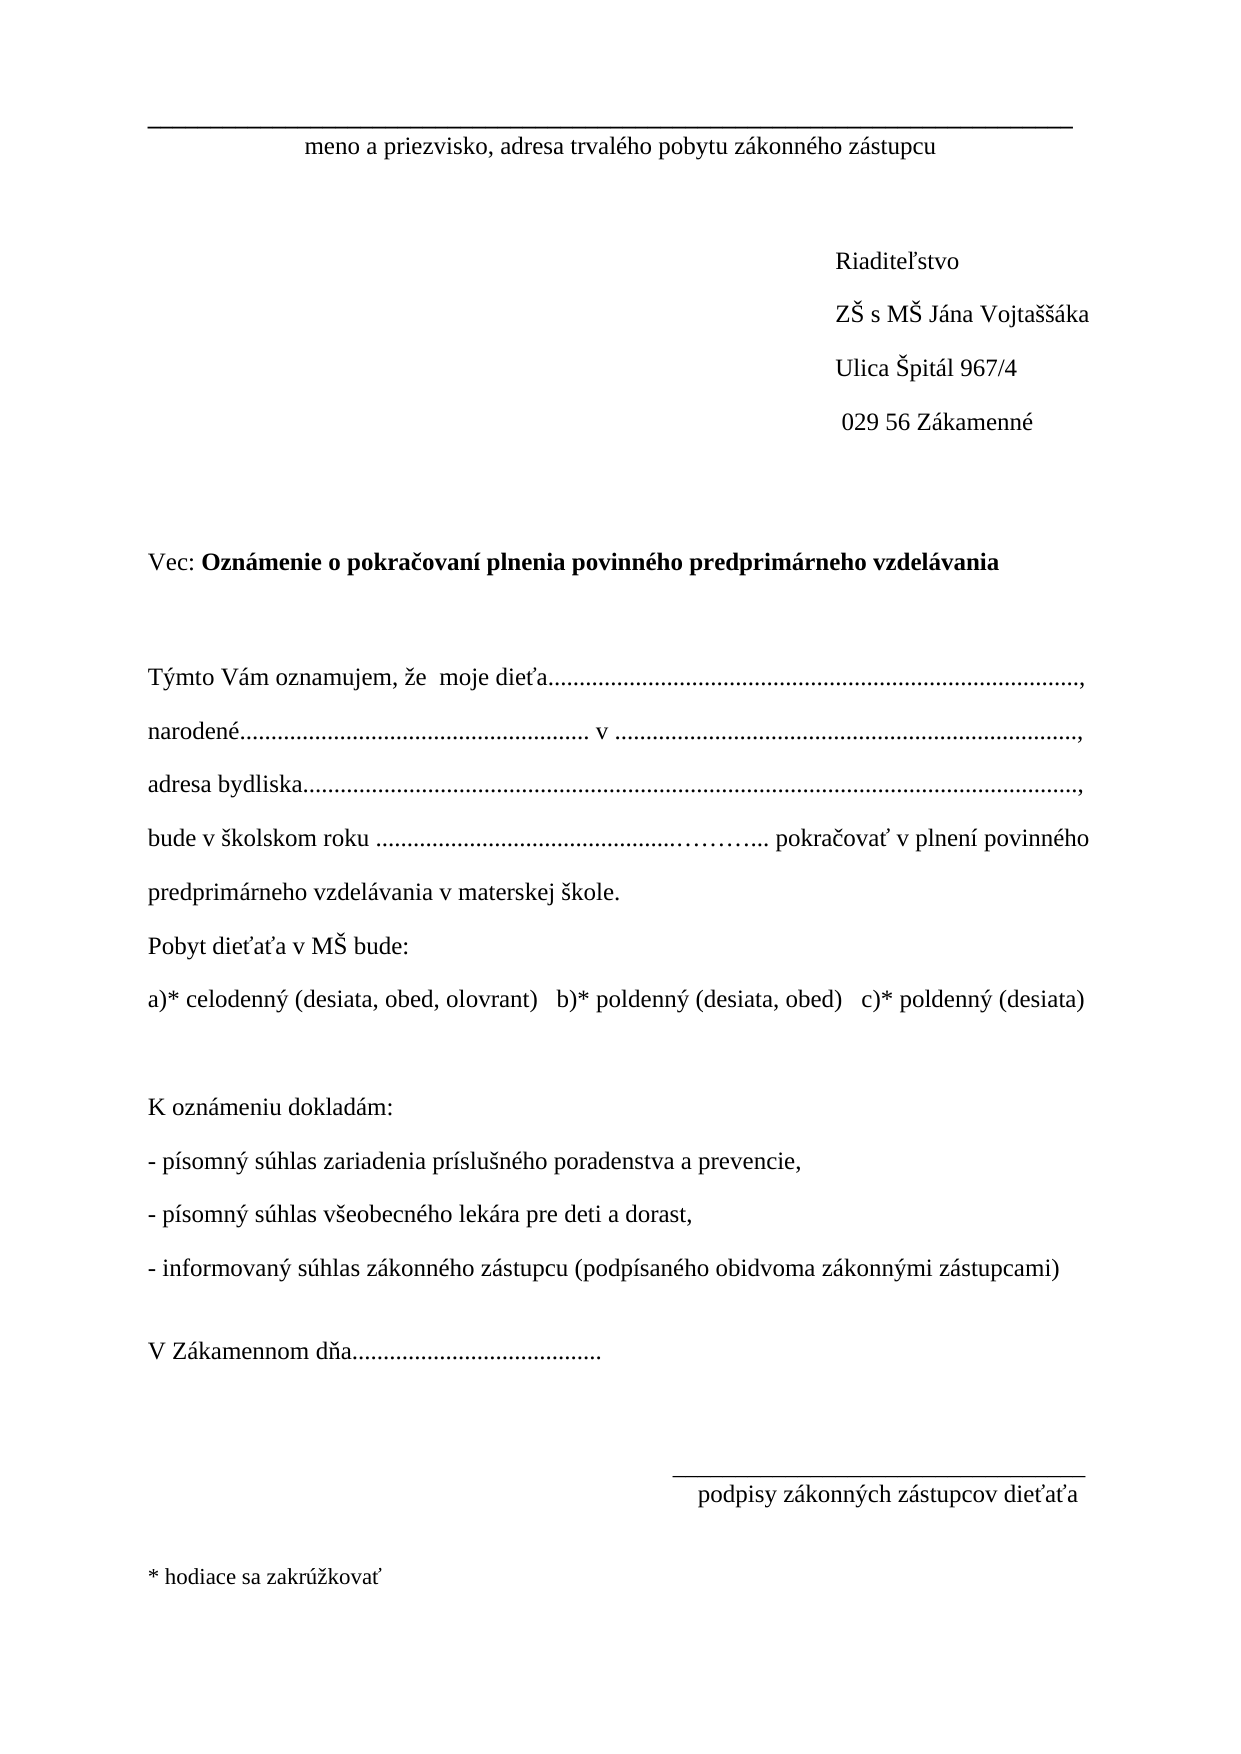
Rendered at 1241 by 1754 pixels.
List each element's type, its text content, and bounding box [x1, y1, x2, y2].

text - písomný súhlas zariadenia príslušného poradenstva a prevencie, [148, 1146, 1093, 1174]
text Vec: Oznámenie o pokračovaní plnenia povinného predprimárneho vzdelávania [148, 547, 1093, 576]
text Týmto Vám oznamujem, že moje dieťa....................................................................................., [148, 662, 1093, 691]
text a)* celodenný (desiata, obed, olovrant) b)* poldenný (desiata, obed) c)* poldenný (desiata) [148, 984, 1093, 1013]
text bude v školskom roku ................................................………... pokračovať v plnení povinného [148, 823, 1093, 852]
text - informovaný súhlas zákonného zástupcu (podpísaného obidvoma zákonnými zástupcami) [148, 1253, 1093, 1282]
text - písomný súhlas všeobecného lekára pre deti a dorast, [148, 1199, 1093, 1228]
text Pobyt dieťaťa v MŠ bude: [148, 931, 1093, 959]
text Ulica Špitál 967/4 [148, 353, 1093, 382]
text ZŠ s MŠ Jána Vojtaššáka [148, 299, 1093, 328]
text meno a priezvisko, adresa trvalého pobytu zákonného zástupcu [148, 131, 1093, 159]
text adresa bydliska............................................................................................................................, [148, 769, 1093, 798]
text predprimárneho vzdelávania v materskej škole. [148, 877, 1093, 906]
text __________________________________________________________________________ [148, 102, 1093, 131]
text 029 56 Zákamenné [148, 407, 1093, 436]
text * hodiace sa zakrúžkovať [148, 1563, 1093, 1590]
text K oznámeniu dokladám: [148, 1092, 1093, 1121]
text podpisy zákonných zástupcov dieťaťa [148, 1479, 1093, 1508]
text Riaditeľstvo [148, 246, 1093, 274]
text narodené........................................................ v .........................................................................., [148, 716, 1093, 744]
text V Zákamennom dňa........................................ [148, 1336, 1093, 1364]
text _________________________________ [148, 1451, 1093, 1479]
